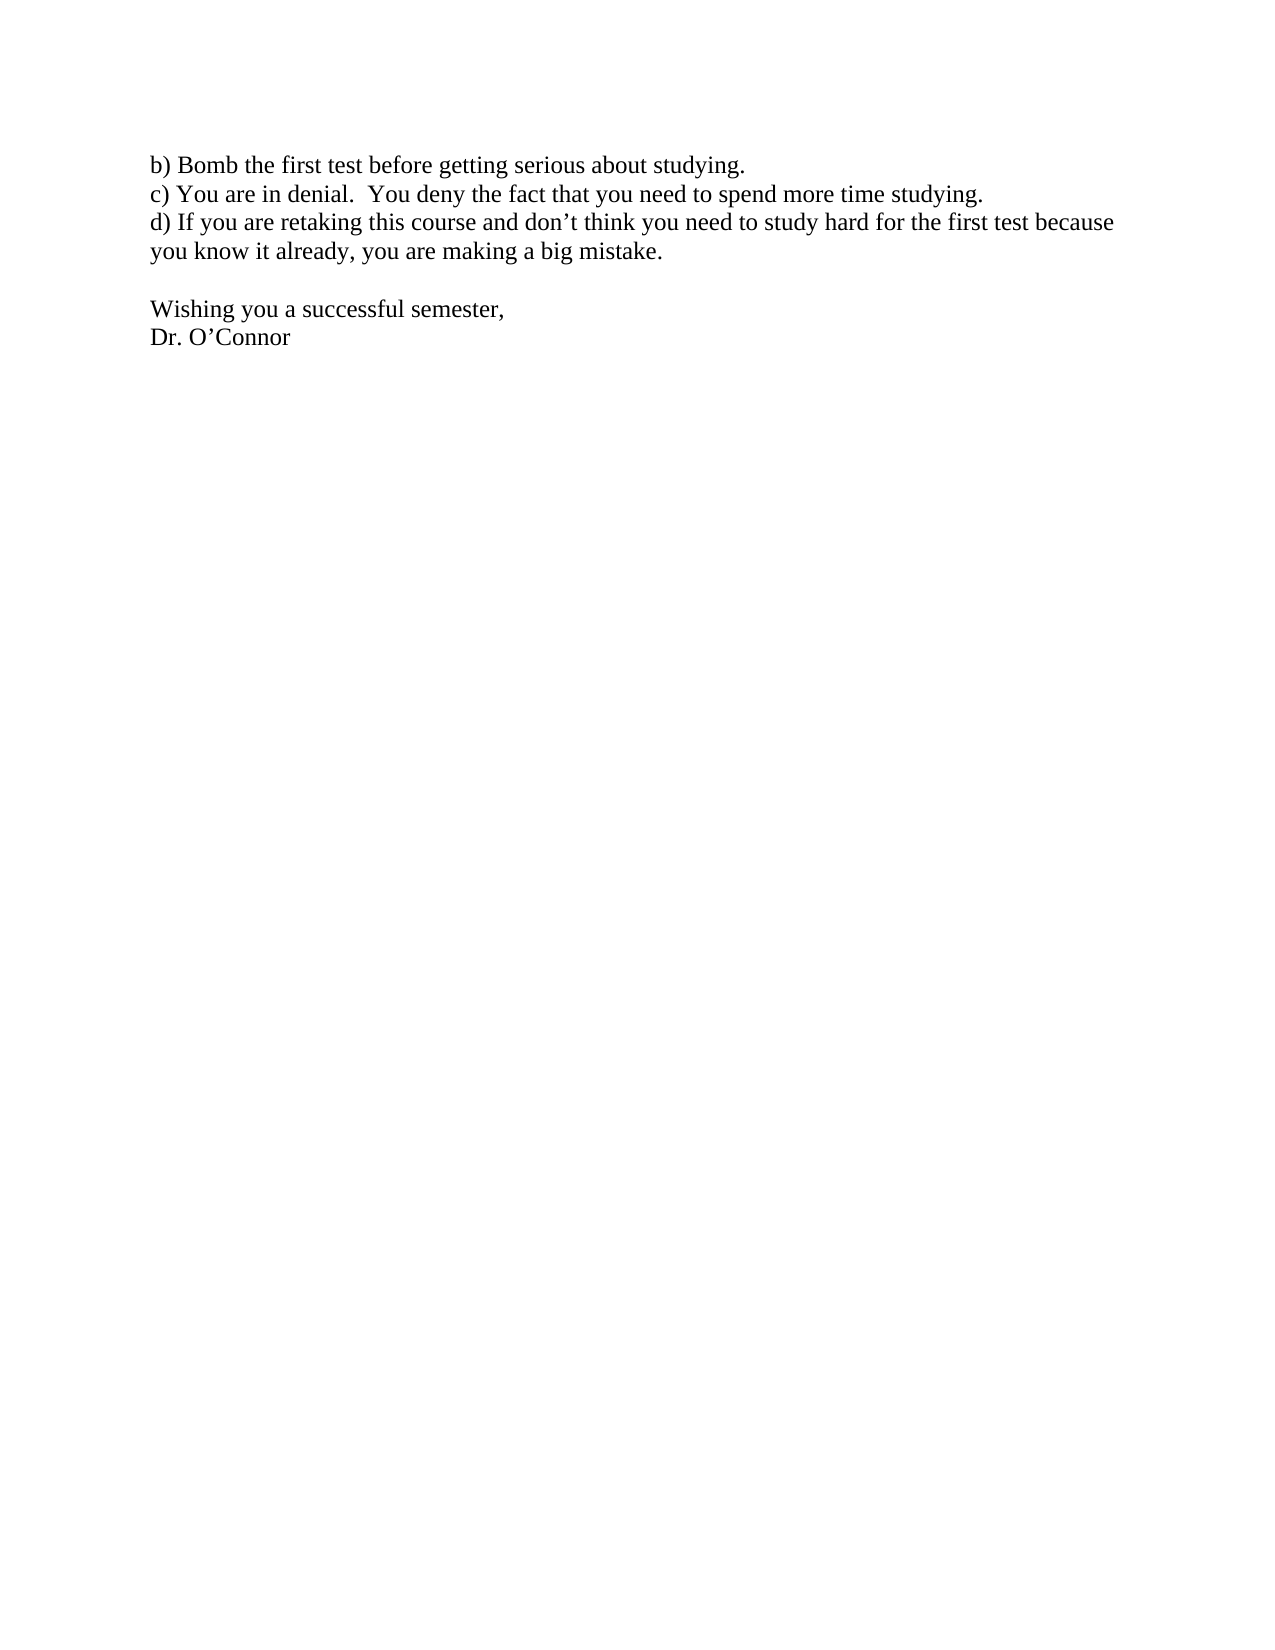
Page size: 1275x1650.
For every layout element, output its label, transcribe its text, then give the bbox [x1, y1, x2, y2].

text b) Bomb the first test before getting serious about studying. [150, 150, 1125, 179]
text Wishing you a successful semester, [150, 294, 1125, 322]
text c) You are in denial. You deny the fact that you need to spend more time studying. [150, 179, 1125, 207]
text Dr. O’Connor [150, 322, 1125, 351]
text d) If you are retaking this course and don’t think you need to study hard for the first test because you know it already, you are making a big mistake. [150, 207, 1125, 265]
